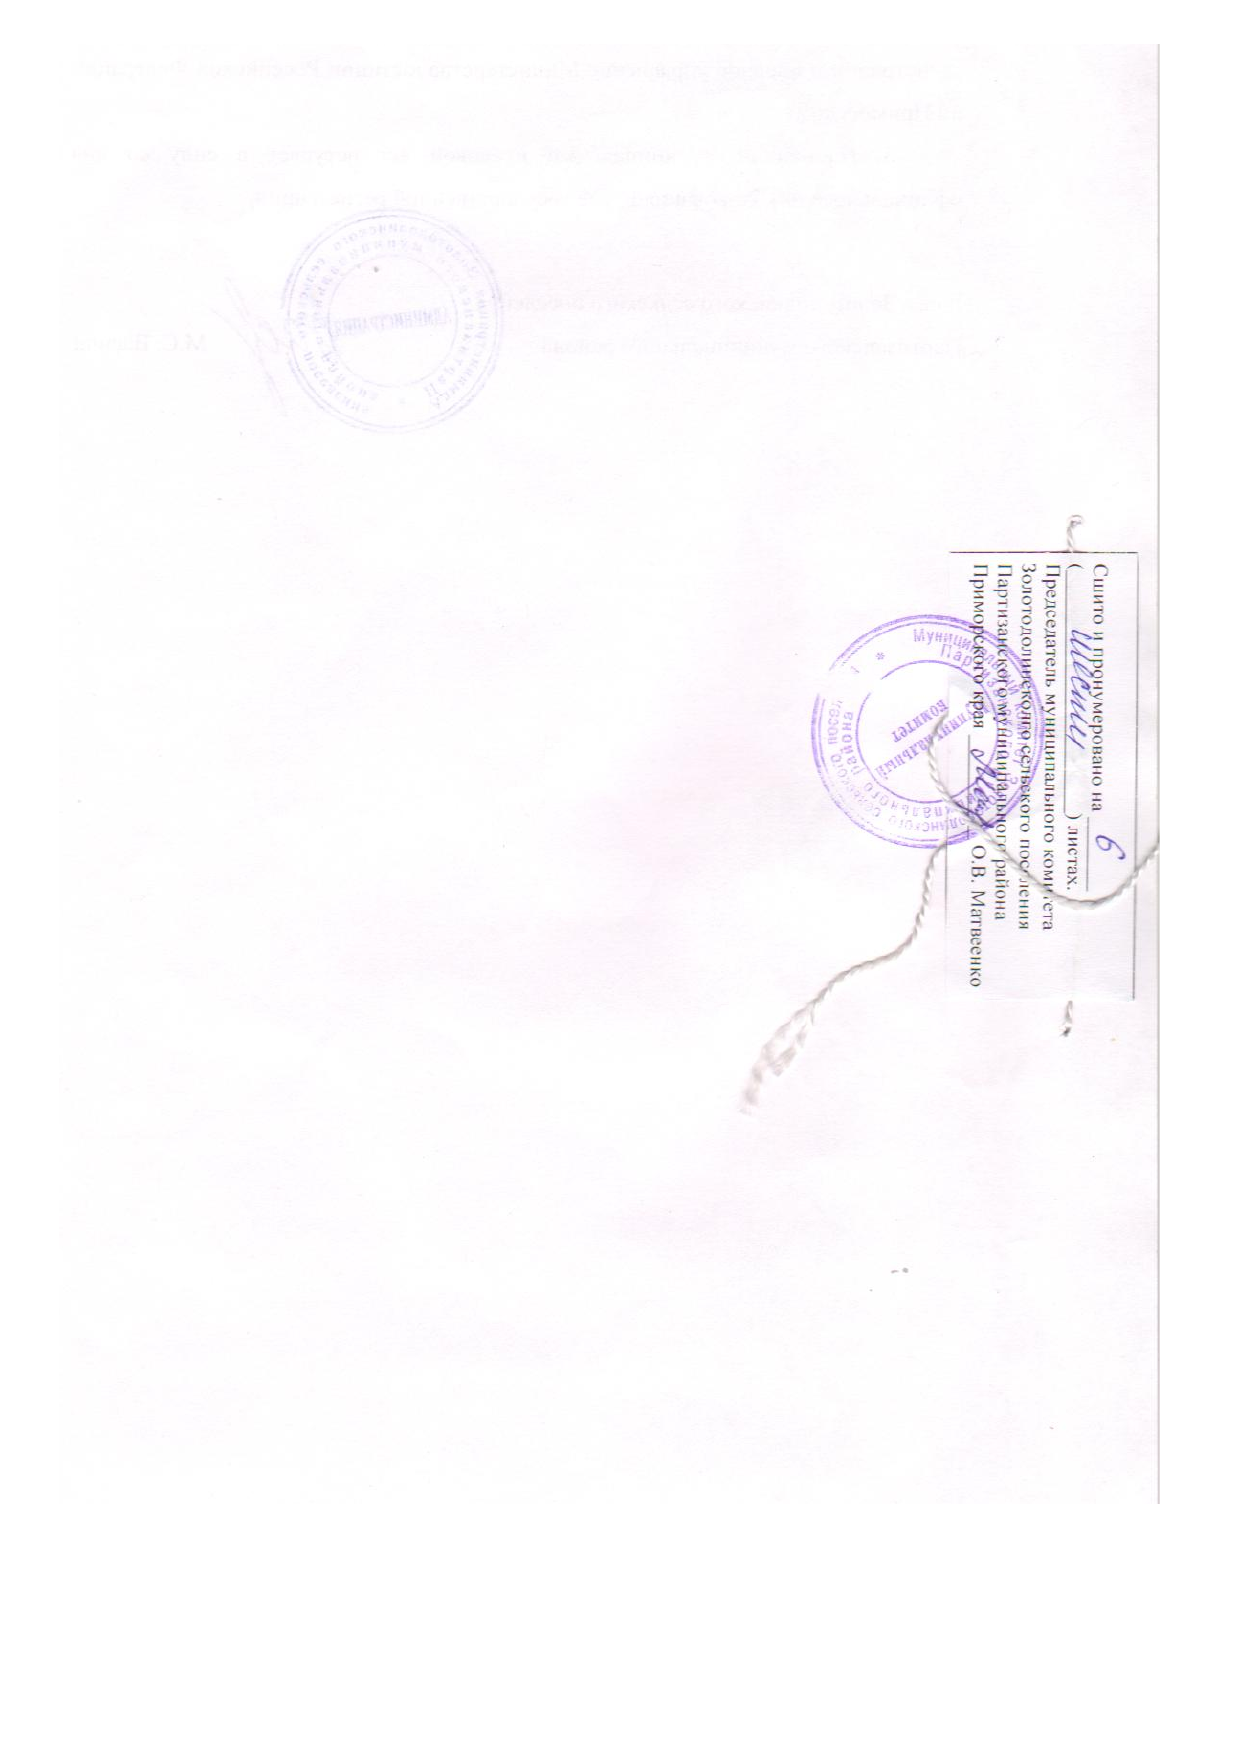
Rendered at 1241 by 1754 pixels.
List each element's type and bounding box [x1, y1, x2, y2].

picture [59, 44, 1160, 1504]
